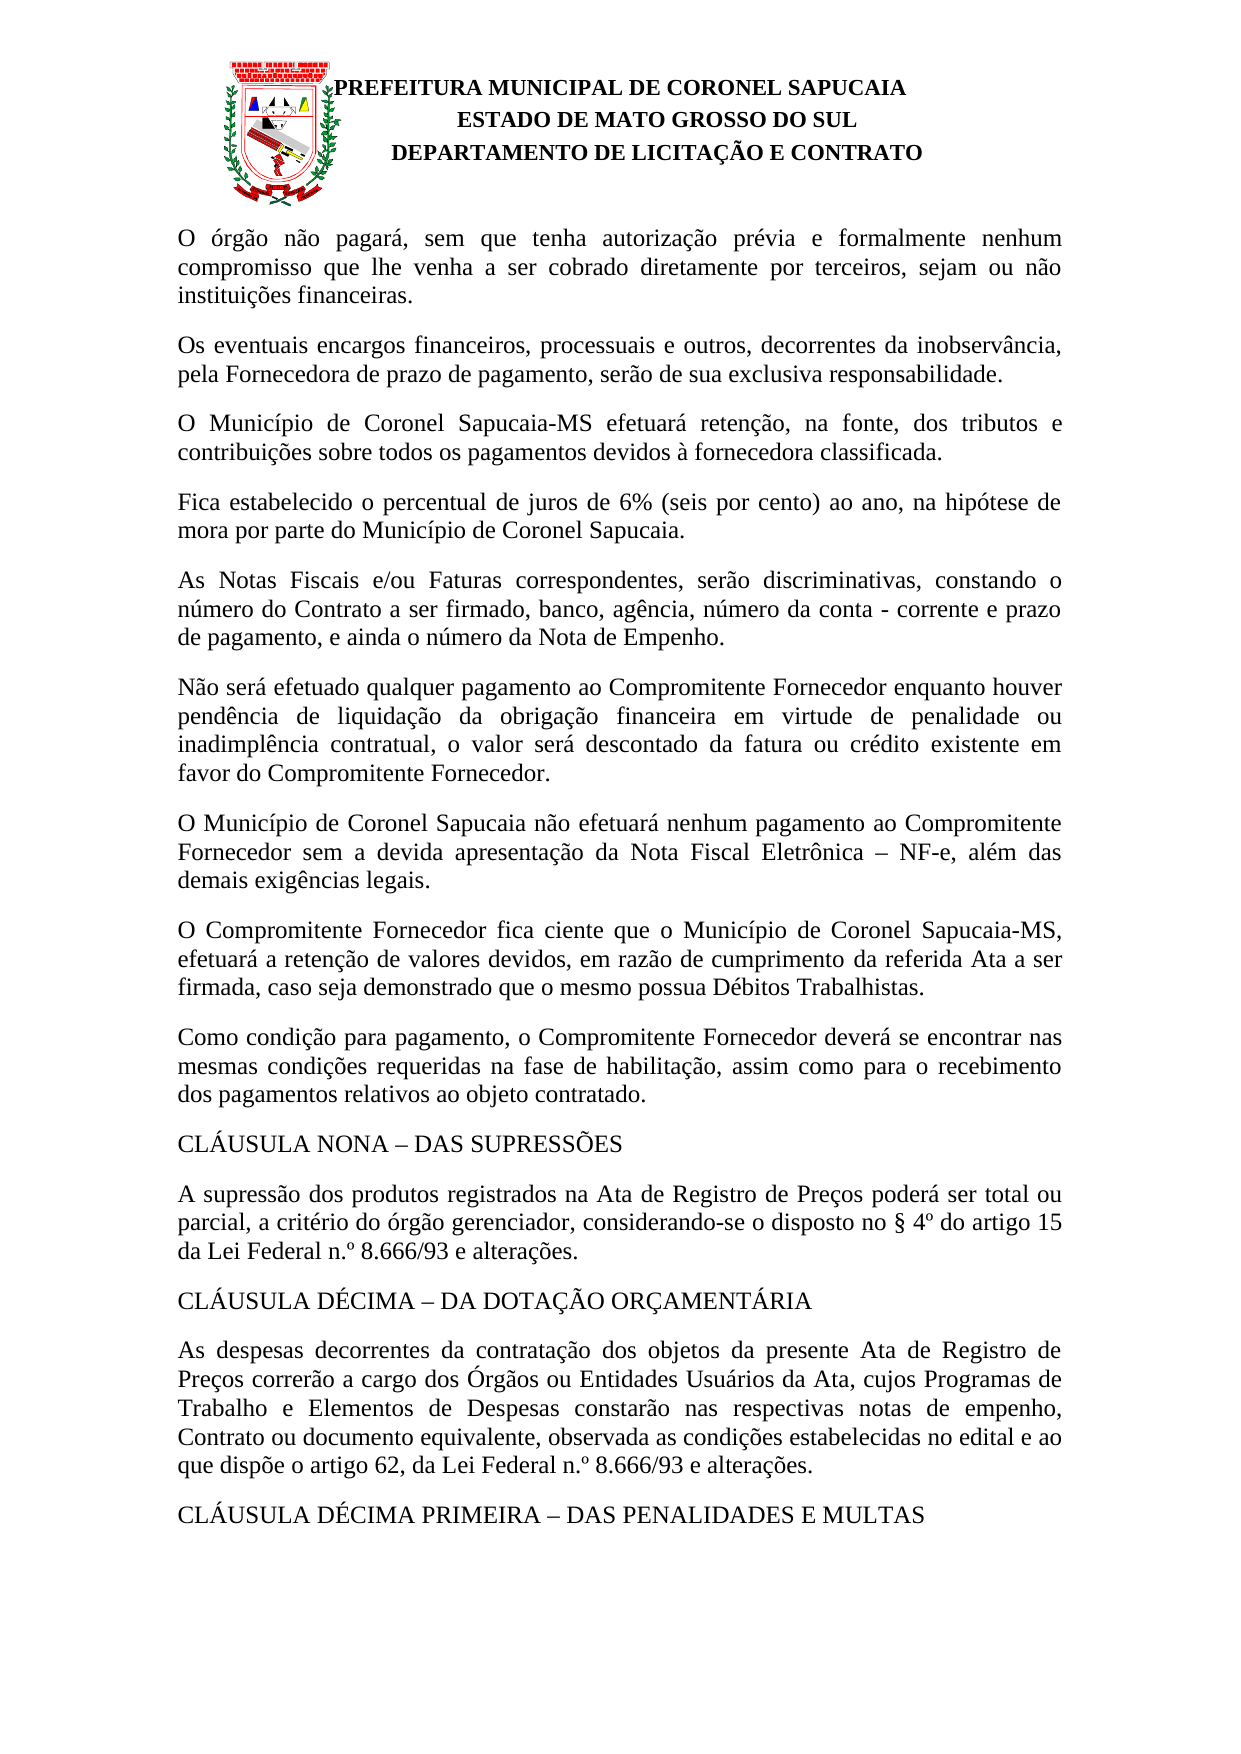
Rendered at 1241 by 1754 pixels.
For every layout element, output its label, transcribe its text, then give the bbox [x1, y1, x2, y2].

text A supressão dos produtos registrados na Ata de Registro de Preços poderá ser total ou parcial, a critério do órgão gerenciador, considerando-se o disposto no § 4º do artigo 15 da Lei Federal n.º 8.666/93 e alterações. [177, 1179, 1063, 1265]
text As Notas Fiscais e/ou Faturas correspondentes, serão discriminativas, constando o número do Contrato a ser firmado, banco, agência, número da conta - corrente e prazo de pagamento, e ainda o número da Nota de Empenho. [177, 565, 1063, 651]
text O Município de Coronel Sapucaia-MS efetuará retenção, na fonte, dos tributos e contribuições sobre todos os pagamentos devidos à fornecedora classificada. [177, 408, 1063, 466]
text Como condição para pagamento, o Compromitente Fornecedor deverá se encontrar nas mesmas condições requeridas na fase de habilitação, assim como para o recebimento dos pagamentos relativos ao objeto contratado. [177, 1022, 1063, 1108]
text CLÁUSULA NONA – DAS SUPRESSÕES [177, 1129, 1063, 1158]
text CLÁUSULA DÉCIMA – DA DOTAÇÃO ORÇAMENTÁRIA [177, 1286, 1063, 1314]
text As despesas decorrentes da contratação dos objetos da presente Ata de Registro de Preços correrão a cargo dos Órgãos ou Entidades Usuários da Ata, cujos Programas de Trabalho e Elementos de Despesas constarão nas respectivas notas de empenho, Contrato ou documento equivalente, observada as condições estabelecidas no edital e ao que dispõe o artigo 62, da Lei Federal n.º 8.666/93 e alterações. [177, 1335, 1063, 1479]
text O órgão não pagará, sem que tenha autorização prévia e formalmente nenhum compromisso que lhe venha a ser cobrado diretamente por terceiros, sejam ou não instituições financeiras. [177, 223, 1063, 309]
text Não será efetuado qualquer pagamento ao Compromitente Fornecedor enquanto houver pendência de liquidação da obrigação financeira em virtude de penalidade ou inadimplência contratual, o valor será descontado da fatura ou crédito existente em favor do Compromitente Fornecedor. [177, 672, 1063, 787]
text O Compromitente Fornecedor fica ciente que o Município de Coronel Sapucaia-MS, efetuará a retenção de valores devidos, em razão de cumprimento da referida Ata a ser firmada, caso seja demonstrado que o mesmo possua Débitos Trabalhistas. [177, 915, 1063, 1001]
text Fica estabelecido o percentual de juros de 6% (seis por cento) ao ano, na hipótese de mora por parte do Município de Coronel Sapucaia. [177, 487, 1063, 544]
text CLÁUSULA DÉCIMA PRIMEIRA – DAS PENALIDADES E MULTAS [177, 1500, 1063, 1529]
text Os eventuais encargos financeiros, processuais e outros, decorrentes da inobservância, pela Fornecedora de prazo de pagamento, serão de sua exclusiva responsabilidade. [177, 330, 1063, 387]
text O Município de Coronel Sapucaia não efetuará nenhum pagamento ao Compromitente Fornecedor sem a devida apresentação da Nota Fiscal Eletrônica – NF-e, além das demais exigências legais. [177, 808, 1063, 894]
